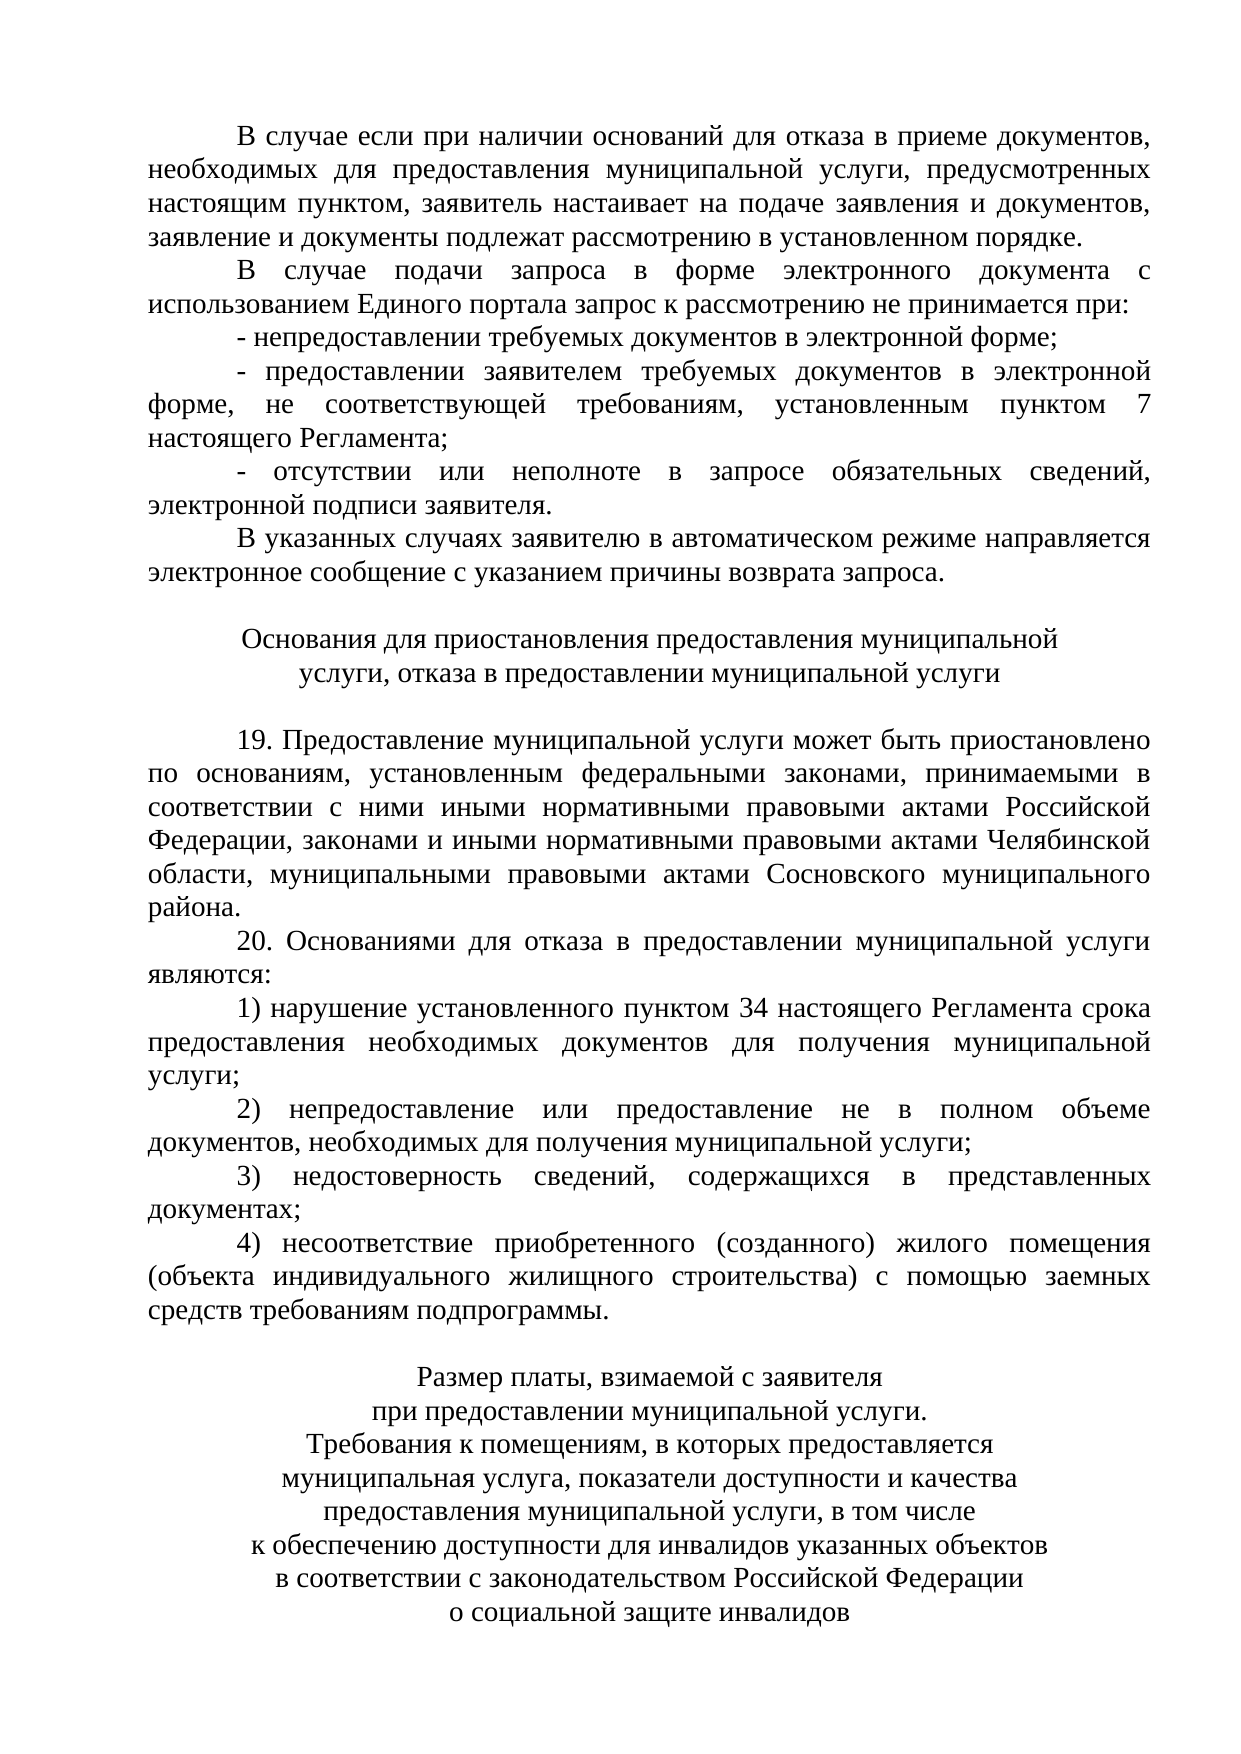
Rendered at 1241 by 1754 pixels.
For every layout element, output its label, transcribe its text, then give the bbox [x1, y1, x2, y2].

text 20. Основаниями для отказа в предоставлении муниципальной услуги являются: [148, 923, 1152, 990]
text Основания для приостановления предоставления муниципальной [148, 621, 1152, 655]
text предоставления муниципальной услуги, в том числе [148, 1493, 1152, 1527]
text В случае подачи запроса в форме электронного документа с использованием Единого портала запрос к рассмотрению не принимается при: [148, 252, 1152, 319]
text услуги, отказа в предоставлении муниципальной услуги [148, 655, 1152, 688]
text 4) несоответствие приобретенного (созданного) жилого помещения (объекта индивидуального жилищного строительства) с помощью заемных средств требованиям подпрограммы. [148, 1225, 1152, 1326]
text В указанных случаях заявителю в автоматическом режиме направляется электронное сообщение с указанием причины возврата запроса. [148, 521, 1152, 588]
text В случае если при наличии оснований для отказа в приеме документов, необходимых для предоставления муниципальной услуги, предусмотренных настоящим пунктом, заявитель настаивает на подаче заявления и документов, заявление и документы подлежат рассмотрению в установленном порядке. [148, 118, 1152, 252]
text 2) непредоставление или предоставление не в полном объеме документов, необходимых для получения муниципальной услуги; [148, 1091, 1152, 1158]
text в соответствии с законодательством Российской Федерации [148, 1560, 1152, 1594]
text при предоставлении муниципальной услуги. [148, 1393, 1152, 1426]
text Требования к помещениям, в которых предоставляется [148, 1426, 1152, 1460]
text Размер платы, взимаемой с заявителя [148, 1359, 1152, 1393]
text - непредоставлении требуемых документов в электронной форме; [148, 319, 1152, 353]
text 1) нарушение установленного пунктом 34 настоящего Регламента срока предоставления необходимых документов для получения муниципальной услуги; [148, 990, 1152, 1091]
text 19. Предоставление муниципальной услуги может быть приостановлено по основаниям, установленным федеральными законами, принимаемыми в соответствии с ними иными нормативными правовыми актами Российской Федерации, законами и иными нормативными правовыми актами Челябинской области, муниципальными правовыми актами Сосновского муниципального района. [148, 722, 1152, 923]
text к обеспечению доступности для инвалидов указанных объектов [148, 1527, 1152, 1560]
text о социальной защите инвалидов [148, 1594, 1152, 1627]
text муниципальная услуга, показатели доступности и качества [148, 1460, 1152, 1493]
text 3) недостоверность сведений, содержащихся в представленных документах; [148, 1158, 1152, 1225]
text - предоставлении заявителем требуемых документов в электронной форме, не соответствующей требованиям, установленным пунктом 7 настоящего Регламента; [148, 353, 1152, 453]
text - отсутствии или неполноте в запросе обязательных сведений, электронной подписи заявителя. [148, 453, 1152, 521]
